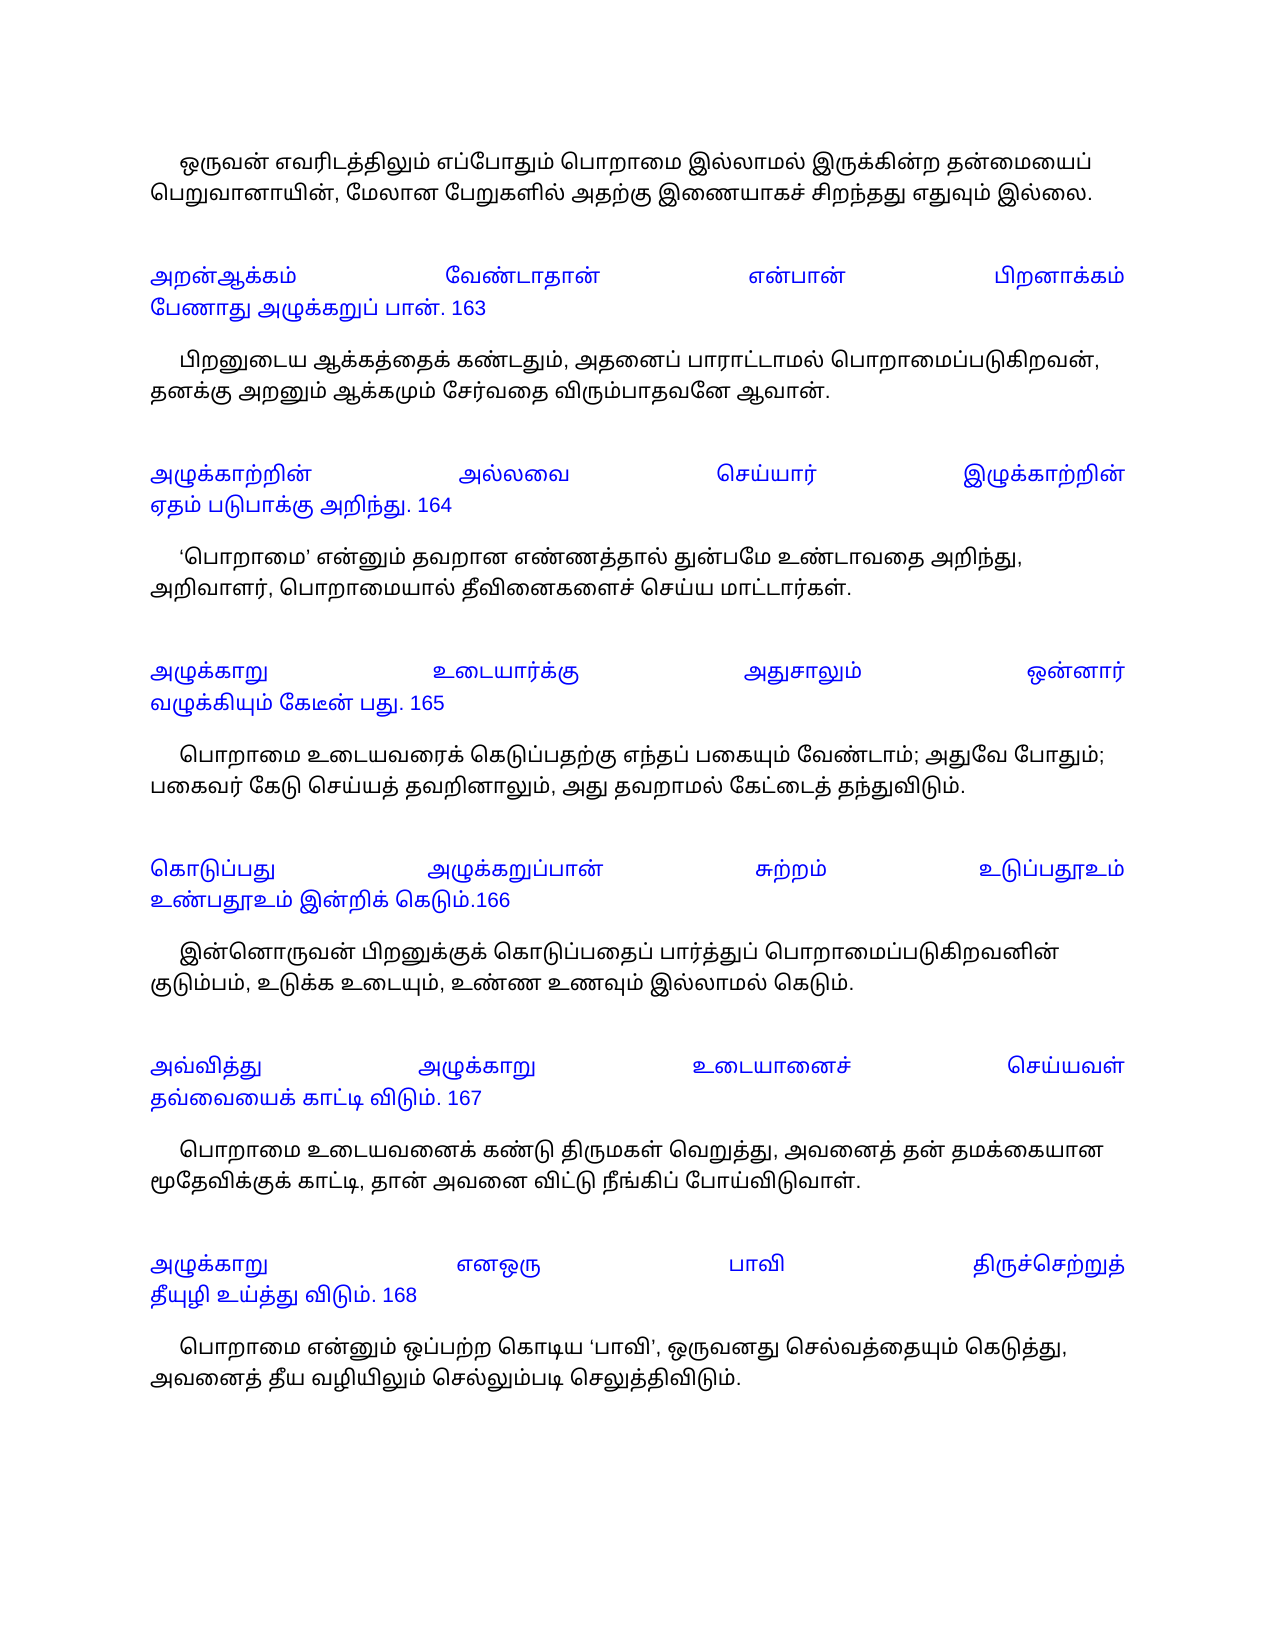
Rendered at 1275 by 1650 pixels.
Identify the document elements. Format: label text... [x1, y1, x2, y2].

text பொறாமை உடையவனைக் கண்டு திருமகள் வெறுத்து, அவனைத் தன் தமக்கையான மூதேவிக்குக் காட்டி, தான் அவனை விட்டு நீங்கிப் போய்விடுவாள். [150, 1137, 1125, 1228]
text பொறாமை என்னும் ஒப்பற்ற கொடிய ‘பாவி’, ஒருவனது செல்வத்தையும் கெடுத்து, அவனைத் தீய வழியிலும் செல்லும்படி செலுத்திவிடும். [150, 1335, 1125, 1426]
text அழுக்காற்றின் அல்லவை செய்யார் இழுக்காற்றின் ஏதம் படுபாக்கு அறிந்து. 164 [150, 463, 1125, 520]
text அழுக்காறு எனஒரு பாவி திருச்செற்றுத் தீயுழி உய்த்து விடும். 168 [150, 1253, 1125, 1310]
text ‘பொறாமை’ என்னும் தவறான எண்ணத்தால் துன்பமே உண்டாவதை அறிந்து, அறிவாளர், பொறாமையால் தீவினைகளைச் செய்ய மாட்டார்கள். [150, 545, 1125, 636]
text அறன்ஆக்கம் வேண்டாதான் என்பான் பிறனாக்கம் பேணாது அழுக்கறுப் பான். 163 [150, 266, 1125, 323]
text கொடுப்பது அழுக்கறுப்பான் சுற்றம் உடுப்பதூஉம் உண்பதூஉம் இன்றிக் கெடும்.166 [150, 858, 1125, 915]
text இன்னொருவன் பிறனுக்குக் கொடுப்பதைப் பார்த்துப் பொறாமைப்படுகிறவனின் குடும்பம், உடுக்க உடையும், உண்ண உணவும் இல்லாமல் கெடும். [150, 940, 1125, 1031]
text அழுக்காறு உடையார்க்கு அதுசாலும் ஒன்னார் வழுக்கியும் கேடீன் பது. 165 [150, 661, 1125, 718]
text அவ்வித்து அழுக்காறு உடையானைச் செய்யவள் தவ்வையைக் காட்டி விடும். 167 [150, 1056, 1125, 1113]
text பொறாமை உடையவரைக் கெடுப்பதற்கு எந்தப் பகையும் வேண்டாம்; அதுவே போதும்; பகைவர் கேடு செய்யத் தவறினாலும், அது தவறாமல் கேட்டைத் தந்துவிடும். [150, 742, 1125, 833]
text பிறனுடைய ஆக்கத்தைக் கண்டதும், அதனைப் பாராட்டாமல் பொறாமைப்படுகிறவன், தனக்கு அறனும் ஆக்கமும் சேர்வதை விரும்பாதவனே ஆவான். [150, 347, 1125, 438]
text ஒருவன் எவரிடத்திலும் எப்போதும் பொறாமை இல்லாமல் இருக்கின்ற தன்மையைப் பெறுவானாயின், மேலான பேறுகளில் அதற்கு இணையாகச் சிறந்தது எதுவும் இல்லை. [150, 150, 1125, 241]
